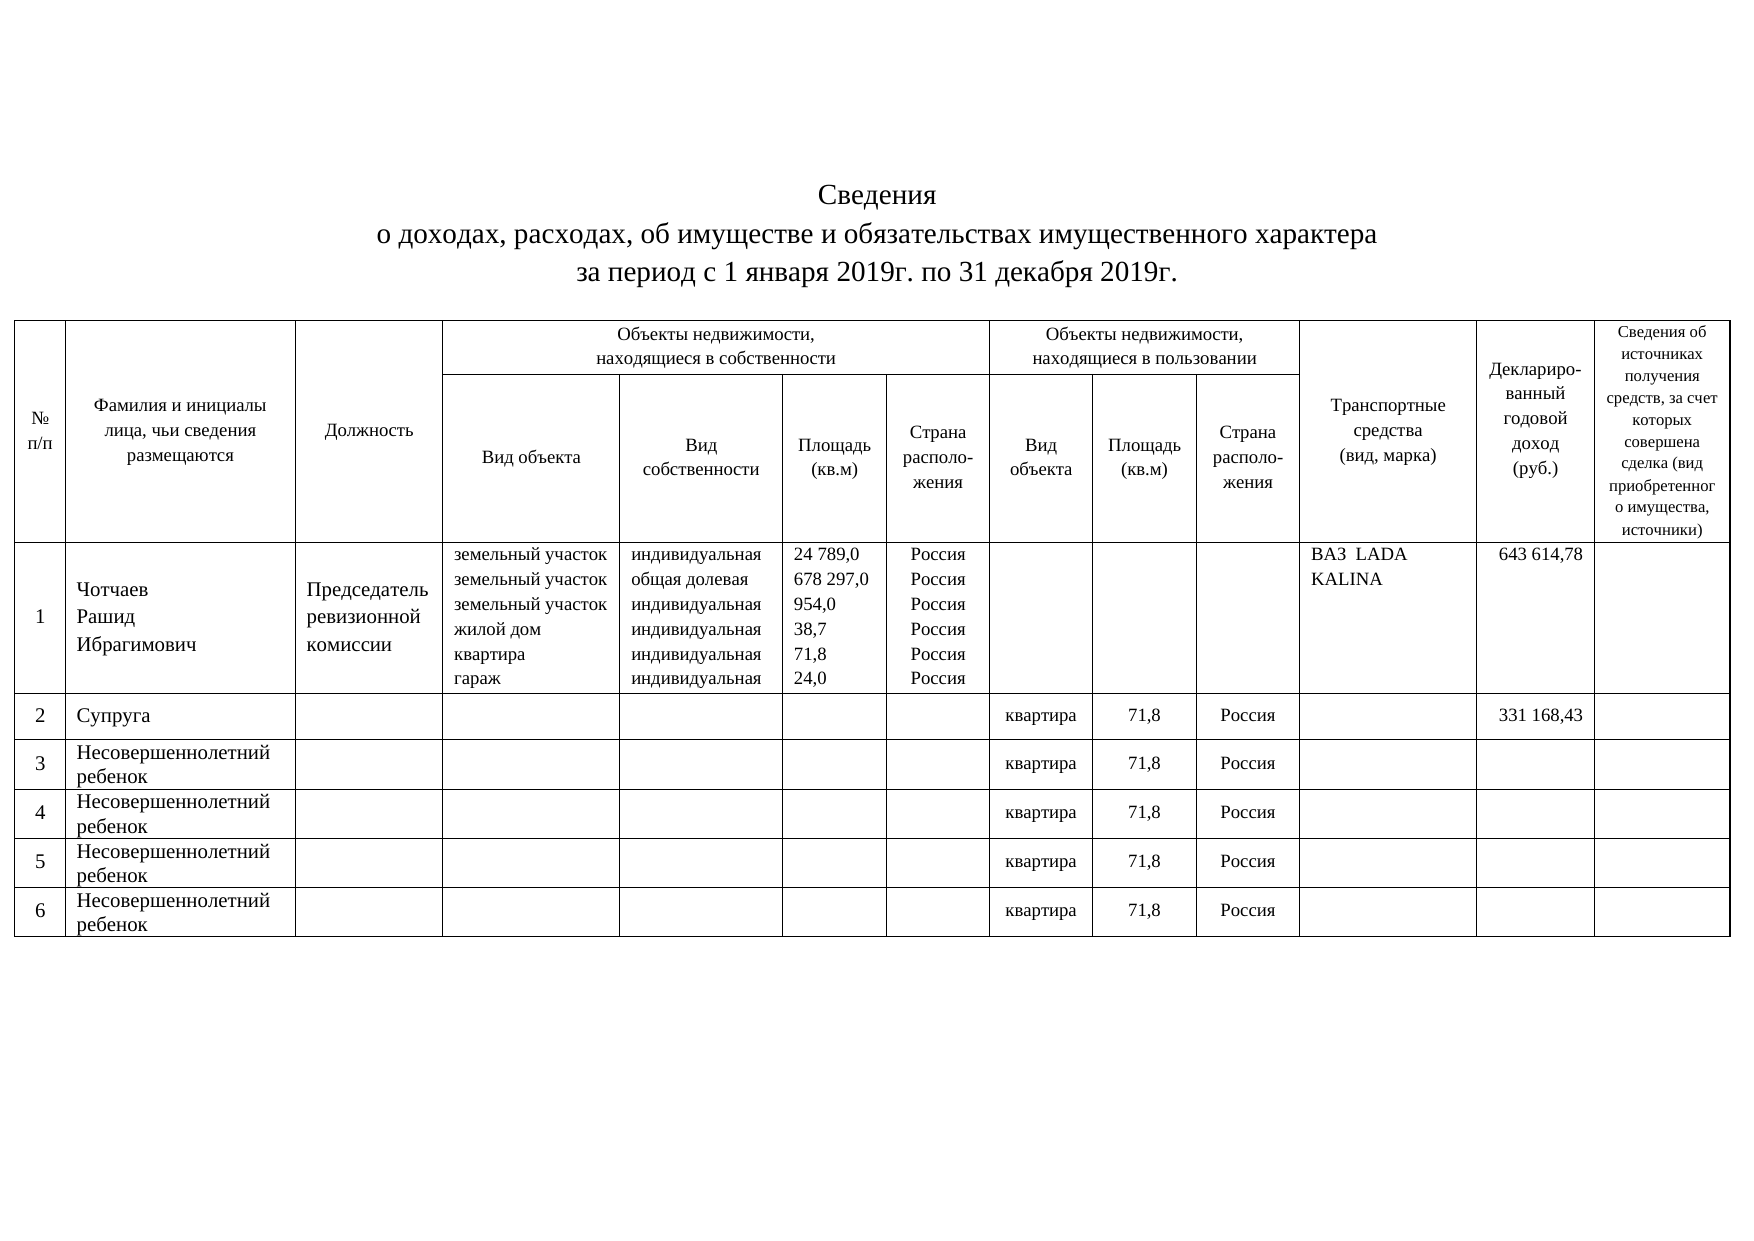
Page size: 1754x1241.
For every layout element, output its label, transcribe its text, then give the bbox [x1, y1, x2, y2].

table_cell [1300, 839, 1476, 887]
table_cell Россия [1197, 888, 1299, 936]
text Сведения [118, 177, 1636, 211]
table_cell [1477, 740, 1594, 788]
table_cell 6 [15, 888, 65, 936]
table_cell 2 [15, 694, 65, 739]
table_cell квартира [990, 740, 1092, 788]
table_cell [1595, 790, 1729, 838]
table_cell Несовершеннолетний ребенок [66, 740, 295, 788]
table_cell земельный участок земельный участок земельный участок жилой дом квартира гараж [443, 543, 619, 693]
table_cell Чотчаев Рашид Ибрагимович [66, 543, 295, 693]
table_header Сведения об источниках получения средств, за счет которых совершена сделка (вид приобретенного имущества, источники) [1595, 321, 1729, 542]
table_cell Несовершеннолетний ребенок [66, 839, 295, 887]
table_cell [443, 790, 619, 838]
table_cell [296, 694, 442, 739]
table_cell [443, 839, 619, 887]
table_cell [887, 790, 989, 838]
table_cell [1300, 790, 1476, 838]
table_cell [783, 839, 886, 887]
table_cell Страна располо-жения [887, 375, 989, 542]
table_header Должность [296, 321, 442, 542]
table_cell Россия Россия Россия Россия Россия Россия [887, 543, 989, 693]
table_cell [783, 740, 886, 788]
table_cell Несовершеннолетний ребенок [66, 888, 295, 936]
table_cell 71,8 [1093, 790, 1196, 838]
table_cell [296, 740, 442, 788]
table_cell 24 789,0 678 297,0 954,0 38,7 71,8 24,0 [783, 543, 886, 693]
table_cell квартира [990, 694, 1092, 739]
table_cell [1595, 839, 1729, 887]
table_cell [887, 839, 989, 887]
table_header Фамилия и инициалы лица, чьи сведения размещаются [66, 321, 295, 542]
table_cell [1595, 543, 1729, 693]
table_cell [620, 888, 782, 936]
table_cell [783, 694, 886, 739]
table_cell [887, 694, 989, 739]
table_header Объекты недвижимости, находящиеся в собственности [443, 321, 989, 374]
table_cell [296, 888, 442, 936]
table_cell Россия [1197, 740, 1299, 788]
table_cell [1595, 740, 1729, 788]
table_cell индивидуальная общая долевая индивидуальная индивидуальная индивидуальная индивидуальная [620, 543, 782, 693]
table_cell [1093, 543, 1196, 693]
table_cell 3 [15, 740, 65, 788]
table_cell Страна располо-жения [1197, 375, 1299, 542]
table_cell [620, 694, 782, 739]
table_cell ВАЗ LADA KALINA [1300, 543, 1476, 693]
table_cell Несовершеннолетний ребенок [66, 790, 295, 838]
table_cell [1595, 694, 1729, 739]
table_cell [887, 888, 989, 936]
table_cell [1477, 790, 1594, 838]
table_cell [1477, 888, 1594, 936]
table_cell Россия [1197, 790, 1299, 838]
table_cell [443, 740, 619, 788]
table_cell 4 [15, 790, 65, 838]
table_cell [296, 839, 442, 887]
table_header Транспортные средства (вид, марка) [1300, 321, 1476, 542]
table_cell Супруга [66, 694, 295, 739]
table_cell квартира [990, 790, 1092, 838]
table_cell Россия [1197, 839, 1299, 887]
table_cell Россия [1197, 694, 1299, 739]
table_cell Вид объекта [443, 375, 619, 542]
table_cell [783, 888, 886, 936]
table_cell [783, 790, 886, 838]
table_cell [1300, 888, 1476, 936]
table_cell [1477, 839, 1594, 887]
table_cell 71,8 [1093, 740, 1196, 788]
text за период с 1 января 2019г. по 31 декабря 2019г. [118, 254, 1636, 288]
table_cell Вид собственности [620, 375, 782, 542]
table_cell [620, 839, 782, 887]
table_header Деклариро-ванный годовой доход (руб.) [1477, 321, 1594, 542]
table_cell Площадь (кв.м) [783, 375, 886, 542]
table_cell квартира [990, 839, 1092, 887]
table_cell [1197, 543, 1299, 693]
table_cell 643 614,78 [1477, 543, 1594, 693]
text о доходах, расходах, об имуществе и обязательствах имущественного характера [118, 216, 1636, 249]
table_cell 5 [15, 839, 65, 887]
table_cell [887, 740, 989, 788]
table_cell квартира [990, 888, 1092, 936]
table_header Объекты недвижимости, находящиеся в пользовании [990, 321, 1299, 374]
table_cell [620, 740, 782, 788]
table_cell Вид объекта [990, 375, 1092, 542]
table_cell [1300, 694, 1476, 739]
table_cell 1 [15, 543, 65, 693]
table_cell [443, 888, 619, 936]
table_cell 331 168,43 [1477, 694, 1594, 739]
table_cell 71,8 [1093, 888, 1196, 936]
table_header № п/п [15, 321, 65, 542]
table_cell Площадь (кв.м) [1093, 375, 1196, 542]
table_cell [620, 790, 782, 838]
table_cell Председатель ревизионной комиссии [296, 543, 442, 693]
table_cell 71,8 [1093, 694, 1196, 739]
table_cell [1595, 888, 1729, 936]
table_cell 71,8 [1093, 839, 1196, 887]
table_cell [296, 790, 442, 838]
table_cell [443, 694, 619, 739]
table_cell [990, 543, 1092, 693]
table_cell [1300, 740, 1476, 788]
